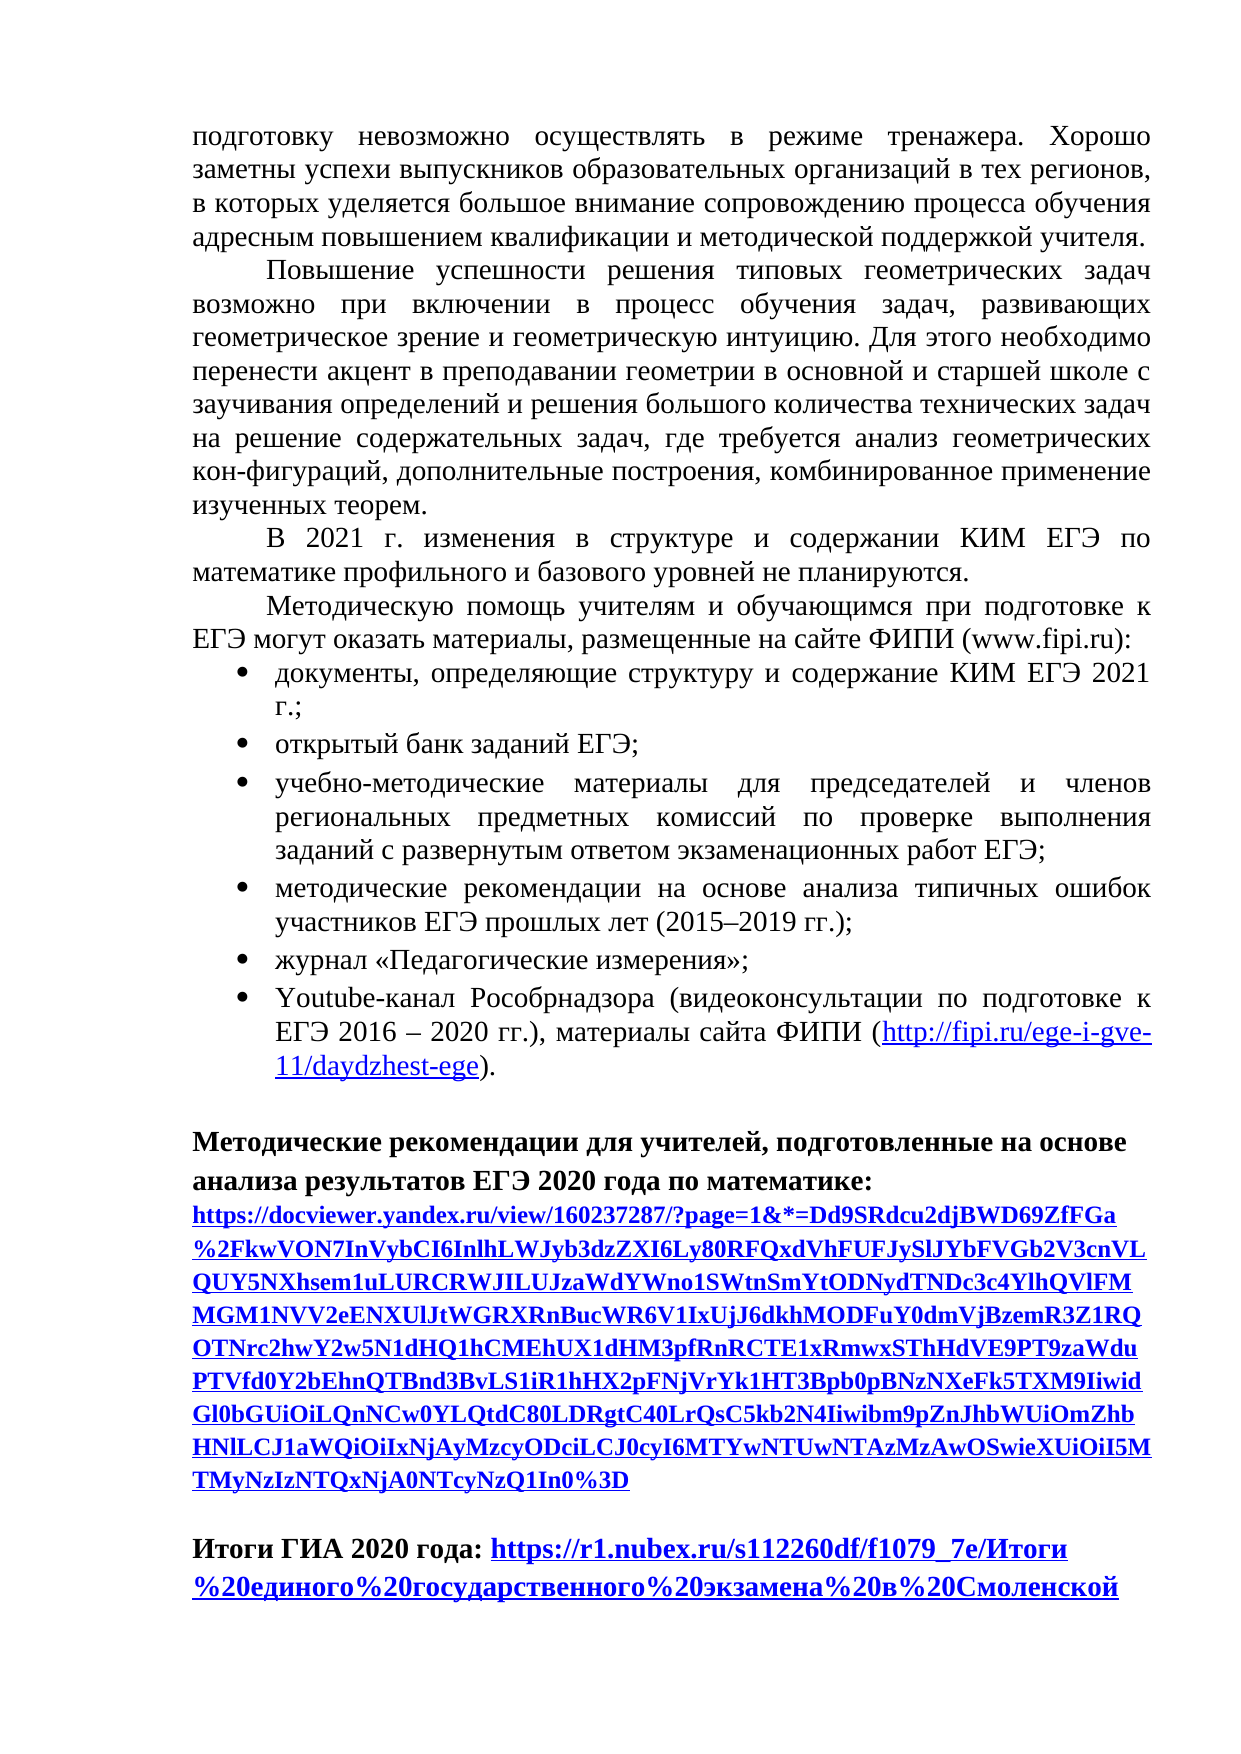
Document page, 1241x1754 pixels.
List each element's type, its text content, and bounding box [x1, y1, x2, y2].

text Повышение успешности решения типовых геометрических задач возможно при включении в процесс обучения задач, развивающих геометрическое зрение и геометрическую интуицию. Для этого необходимо перенести акцент в преподавании геометрии в основной и старшей школе с заучивания определений и решения большого количества технических задач на решение содержательных задач, где требуется анализ геометрических кон-фигураций, дополнительные построения, комбинированное применение изученных теорем. [192, 252, 1152, 521]
list открытый банк заданий ЕГЭ; [237, 727, 1152, 760]
list документы, определяющие структуру и содержание КИМ ЕГЭ 2021 г.; [237, 655, 1152, 722]
list методические рекомендации на основе анализа типичных ошибок участников ЕГЭ прошлых лет (2015–2019 гг.); [237, 870, 1152, 938]
text В 2021 г. изменения в структуре и содержании КИМ ЕГЭ по математике профильного и базового уровней не планируются. [192, 521, 1152, 588]
text Методическую помощь учителям и обучающимся при подготовке к ЕГЭ могут оказать материалы, размещенные на сайте ФИПИ (www.fipi.ru): [192, 588, 1152, 655]
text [192, 118, 1152, 252]
text Методические рекомендации для учителей, подготовленные на основе анализа результатов ЕГЭ 2020 года по математике: https://docviewer.yandex.ru/view/160237287/?page=1&*=Dd9SRdcu2djBWD69ZfFGa%2FkwVON7InVybCI6InlhLWJyb3dzZXI6Ly80RFQxdVhFUFJySlJYbFVGb2V3cnVLQUY5NXhsem1uLURCRWJILUJzaWdYWno1SWtnSmYtODNydTNDc3c4YlhQVlFMMGM1NVV2eENXUlJtWGRXRnBucWR6V1IxUjJ6dkhMODFuY0dmVjBzemR3Z1RQOTNrc2hwY2w5N1dHQ1hCMEhUX1dHM3pfRnRCTE1xRmwxSThHdVE9PT9zaWduPTVfd0Y2bEhnQTBnd3BvLS1iR1hHX2pFNjVrYk1HT3Bpb0pBNzNXeFk5TXM9IiwidGl0bGUiOiLQnNCw0YLQtdC80LDRgtC40LrQsC5kb2N4Iiwibm9pZnJhbWUiOmZhbHNlLCJ1aWQiOiIxNjAyMzcyODciLCJ0cyI6MTYwNTUwNTAzMzAwOSwieXUiOiI5MTMyNzIzNTQxNjA0NTcyNzQ1In0%3D [192, 1124, 1152, 1457]
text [192, 1531, 1152, 1603]
list журнал «Педагогические измерения»; [237, 942, 1152, 976]
list Youtube-канал Рособрнадзора (видеоконсультации по подготовке к ЕГЭ 2016 – 2020 гг.), материалы сайта ФИПИ (http://fipi.ru/ege-i-gve-11/daydzhest-ege). [237, 981, 1152, 1081]
list учебно-методические материалы для председателей и членов региональных предметных комиссий по проверке выполнения заданий с развернутым ответом экзаменационных работ ЕГЭ; [237, 765, 1152, 866]
